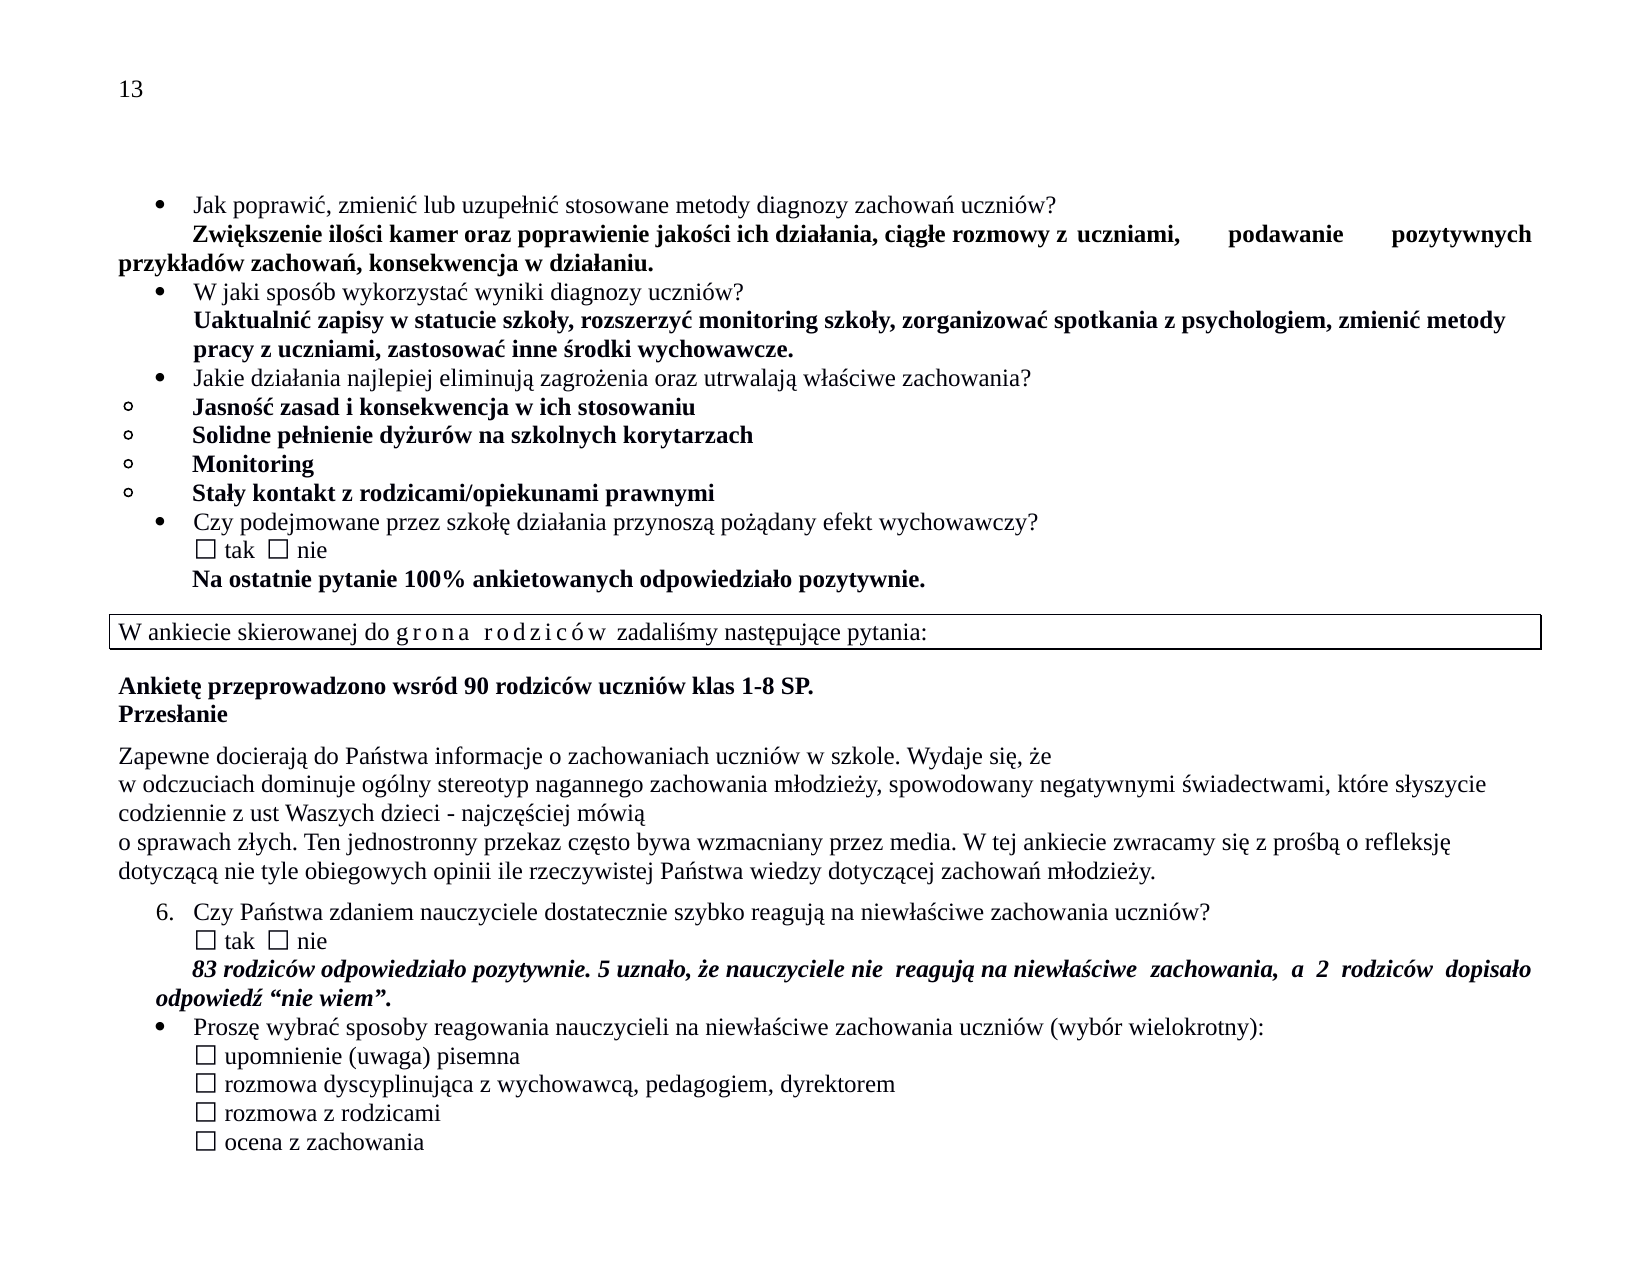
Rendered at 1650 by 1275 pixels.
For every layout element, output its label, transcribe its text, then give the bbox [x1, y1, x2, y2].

list Jak poprawić, zmienić lub uzupełnić stosowane metody diagnozy zachowań uczniów? [156, 191, 1532, 219]
list Jasność zasad i konsekwencja w ich stosowaniu [118, 392, 1532, 421]
text W ankiecie skierowanej do grona rodziców zadaliśmy następujące pytania: [110, 615, 1540, 648]
text Zapewne docierają do Państwa informacje o zachowaniach uczniów w szkole. Wydaje się, że w odczuciach dominuje ogólny stereotyp nagannego zachowania młodzieży, spowodowany negatywnymi świadectwami, które słyszycie codziennie z ust Waszych dzieci - najczęściej mówią o sprawach złych. Ten jednostronny przekaz często bywa wzmacniany przez media. W tej ankiecie zwracamy się z prośbą o refleksję dotyczącą nie tyle obiegowych opinii ile rzeczywistej Państwa wiedzy dotyczącej zachowań młodzieży. [118, 741, 1532, 884]
list Stały kontakt z rodzicami/opiekunami prawnymi [118, 478, 1532, 507]
text 83 rodziców odpowiedziało pozytywnie. 5 uznało, że nauczyciele nie reagują na niewłaściwe zachowania, a 2 rodziców dopisało odpowiedź “nie wiem”. [156, 954, 1532, 1012]
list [156, 1012, 1532, 1156]
list Czy podejmowane przez szkołę działania przynoszą pożądany efekt wychowawczy? ⬜ tak ⬜ nie [156, 507, 1532, 564]
list Solidne pełnienie dyżurów na szkolnych korytarzach [118, 421, 1532, 449]
text Na ostatnie pytanie 100% ankietowanych odpowiedziało pozytywnie. [118, 564, 1532, 593]
text Przesłanie [118, 699, 1532, 728]
list Jakie działania najlepiej eliminują zagrożenia oraz utrwalają właściwe zachowania? [156, 363, 1532, 392]
list W jaki sposób wykorzystać wyniki diagnozy uczniów? Uaktualnić zapisy w statucie szkoły, rozszerzyć monitoring szkoły, zorganizować spotkania z psychologiem, zmienić metody pracy z uczniami, zastosować inne środki wychowawcze. [156, 277, 1532, 363]
text Ankietę przeprowadzono wsród 90 rodziców uczniów klas 1-8 SP. [118, 671, 1532, 699]
text Zwiększenie ilości kamer oraz poprawienie jakości ich działania, ciągłe rozmowy z uczniami, podawanie pozytywnych przykładów zachowań, konsekwencja w działaniu. [118, 219, 1532, 277]
list Czy Państwa zdaniem nauczyciele dostatecznie szybko reagują na niewłaściwe zachowania uczniów? ⬜ tak ⬜ nie [156, 897, 1532, 954]
list Monitoring [118, 449, 1532, 478]
